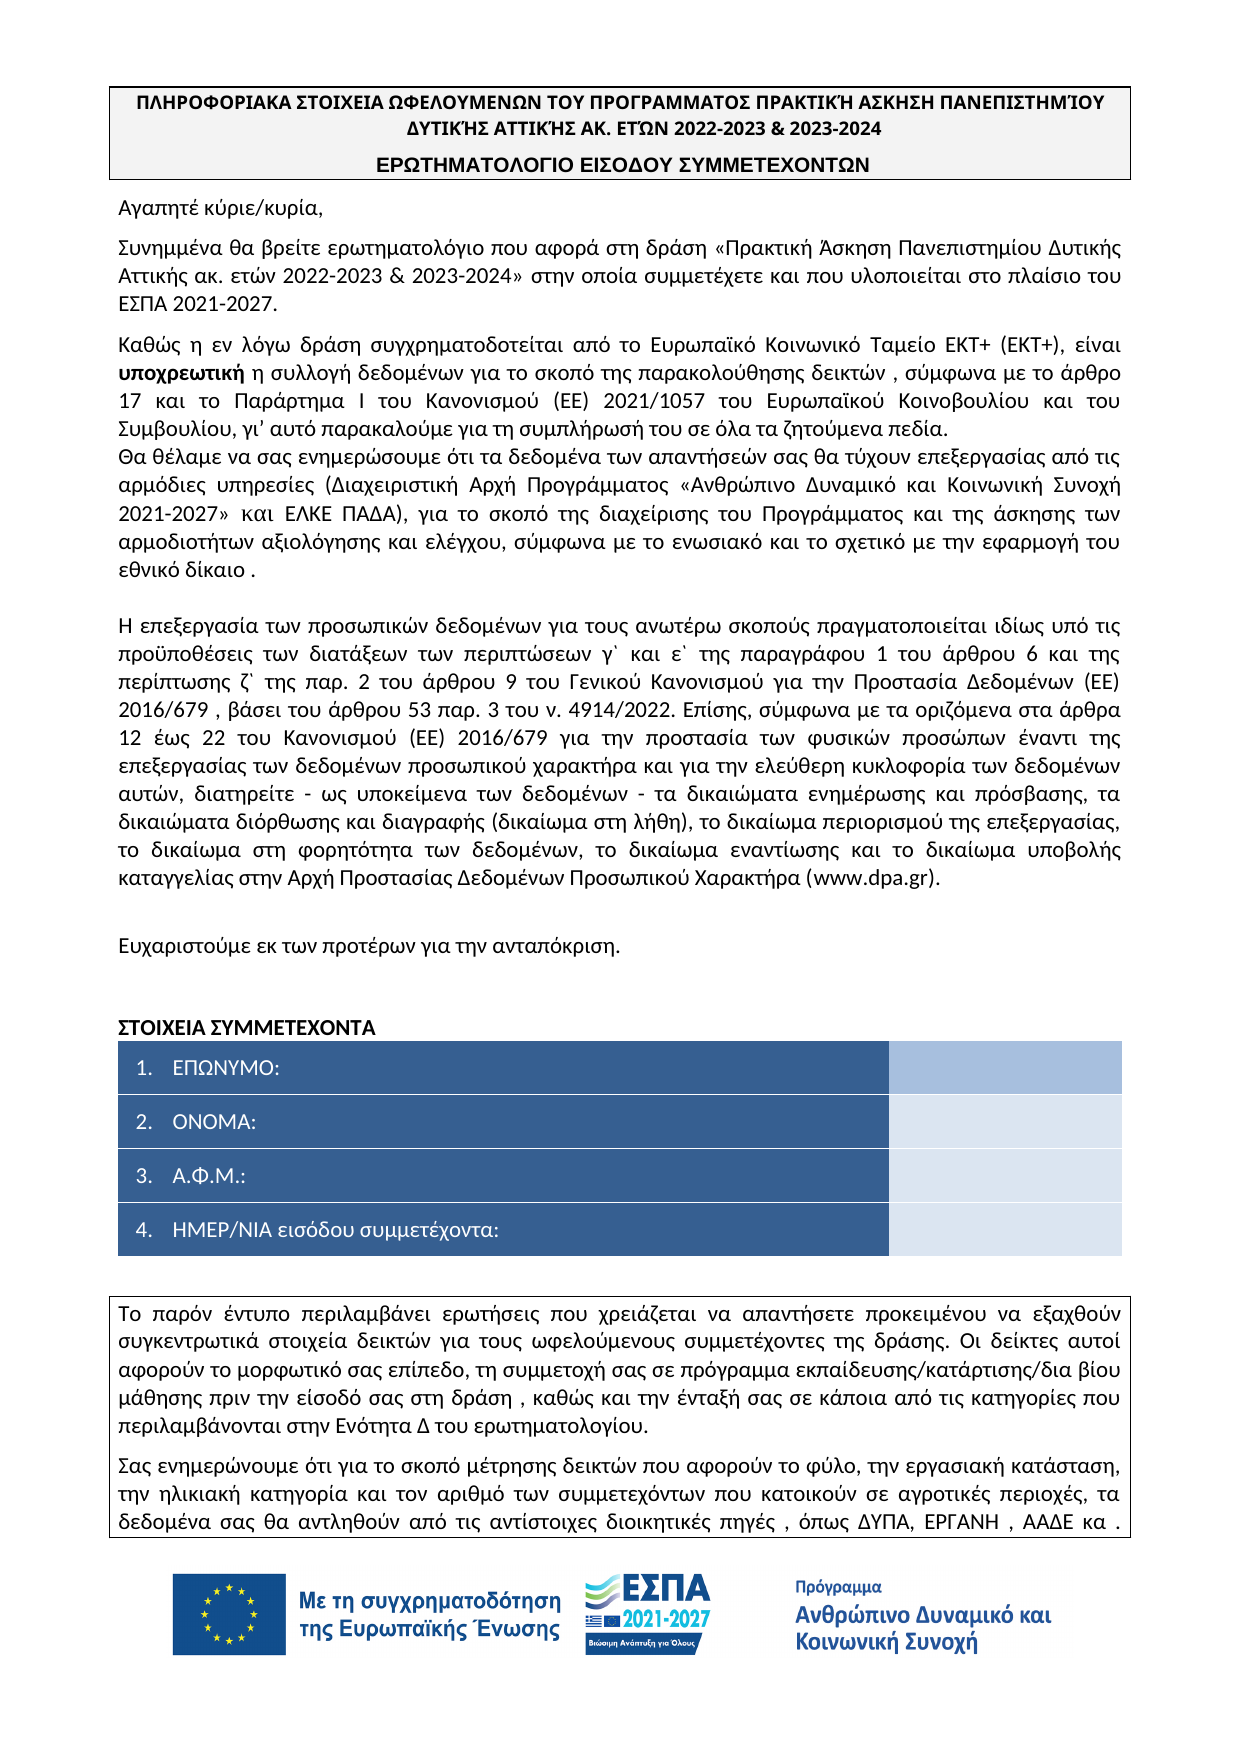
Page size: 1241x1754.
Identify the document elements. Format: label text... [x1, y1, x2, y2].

table_header [889, 1041, 1122, 1094]
table_cell ΗΜΕΡ/ΝΙΑ εισόδου συμμετέχοντα: [118, 1203, 889, 1256]
picture [166, 1565, 1074, 1658]
table_header ΕΠΩΝΥΜΟ: [118, 1041, 889, 1094]
text Η επεξεργασία των προσωπικών δεδομένων για τους ανωτέρω σκοπούς πραγματοποιείται ιδίως υπό τις προϋποθέσεις των διατάξεων των περιπτώσεων γ` και ε` της παραγράφου 1 του άρθρου 6 και της περίπτωσης ζ` της παρ. 2 του άρθρου 9 του Γενικού Κανονισμού για την Προστασία Δεδομένων (ΕΕ) 2016/679 , βάσει του άρθρου 53 παρ. 3 του ν. 4914/2022. Επίσης, σύμφωνα με τα οριζόμενα στα άρθρα 12 έως 22 του Κανονισμού (ΕΕ) 2016/679 για την προστασία των φυσικών προσώπων έναντι της επεξεργασίας των δεδομένων προσωπικού χαρακτήρα και για την ελεύθερη κυκλοφορία των δεδομένων αυτών, διατηρείτε - ως υποκείμενα των δεδομένων - τα δικαιώματα ενημέρωσης και πρόσβασης, τα δικαιώματα διόρθωσης και διαγραφής (δικαίωμα στη λήθη), το δικαίωμα περιορισμού της επεξεργασίας, το δικαίωμα στη φορητότητα των δεδομένων, το δικαίωμα εναντίωσης και το δικαίωμα υποβολής καταγγελίας στην Αρχή Προστασίας Δεδομένων Προσωπικού Χαρακτήρα (www.dpa.gr). [118, 611, 1122, 891]
text Το παρόν έντυπο περιλαμβάνει ερωτήσεις που χρειάζεται να απαντήσετε προκειμένου να εξαχθούν συγκεντρωτικά στοιχεία δεικτών για τους ωφελούμενους συμμετέχοντες της δράσης. Οι δείκτες αυτοί αφορούν το μορφωτικό σας επίπεδο, τη συμμετοχή σας σε πρόγραμμα εκπαίδευσης/κατάρτισης/δια βίου μάθησης πριν την είσοδό σας στη δράση , καθώς και την ένταξή σας σε κάποια από τις κατηγορίες που περιλαμβάνονται στην Ενότητα Δ του ερωτηματολογίου. [110, 1297, 1130, 1439]
text Συνημμένα θα βρείτε ερωτηματολόγιο που αφορά στη δράση «Πρακτική Άσκηση Πανεπιστημίου Δυτικής Αττικής ακ. ετών 2022-2023 & 2023-2024» στην οποία συμμετέχετε και που υλοποιείται στο πλαίσιο του ΕΣΠΑ 2021-2027. [118, 233, 1122, 317]
table_cell [889, 1149, 1122, 1202]
text ΣΤΟΙΧΕΙΑ ΣΥΜΜΕΤΕΧΟΝΤΑ [118, 1013, 1122, 1041]
table_cell [889, 1203, 1122, 1256]
text Ευχαριστούμε εκ των προτέρων για την ανταπόκριση. [118, 932, 1122, 960]
text Θα θέλαμε να σας ενημερώσουμε ότι τα δεδομένα των απαντήσεών σας θα τύχουν επεξεργασίας από τις αρμόδιες υπηρεσίες (Διαχειριστική Αρχή Προγράμματος «Ανθρώπινο Δυναμικό και Κοινωνική Συνοχή 2021-2027» και ΕΛΚΕ ΠΑΔΑ), για το σκοπό της διαχείρισης του Προγράμματος και της άσκησης των αρμοδιοτήτων αξιολόγησης και ελέγχου, σύμφωνα με το ενωσιακό και το σχετικό με την εφαρμογή του εθνικό δίκαιο . [118, 442, 1122, 583]
table_cell [889, 1095, 1122, 1148]
text Αγαπητέ κύριε/κυρία, [118, 193, 1122, 221]
table_cell Α.Φ.Μ.: [118, 1149, 889, 1202]
table_cell ΟΝΟΜΑ: [118, 1095, 889, 1148]
text Καθώς η εν λόγω δράση συγχρηματοδοτείται από το Ευρωπαϊκό Κοινωνικό Ταμείο ΕΚΤ+ (ΕΚΤ+), είναι υποχρεωτική η συλλογή δεδομένων για το σκοπό της παρακολούθησης δεικτών , σύμφωνα με το άρθρο 17 και το Παράρτημα Ι του Κανονισμού (ΕΕ) 2021/1057 του Ευρωπαϊκού Κοινοβουλίου και του Συμβουλίου, γι’ αυτό παρακαλούμε για τη συμπλήρωσή του σε όλα τα ζητούμενα πεδία. [118, 330, 1122, 442]
